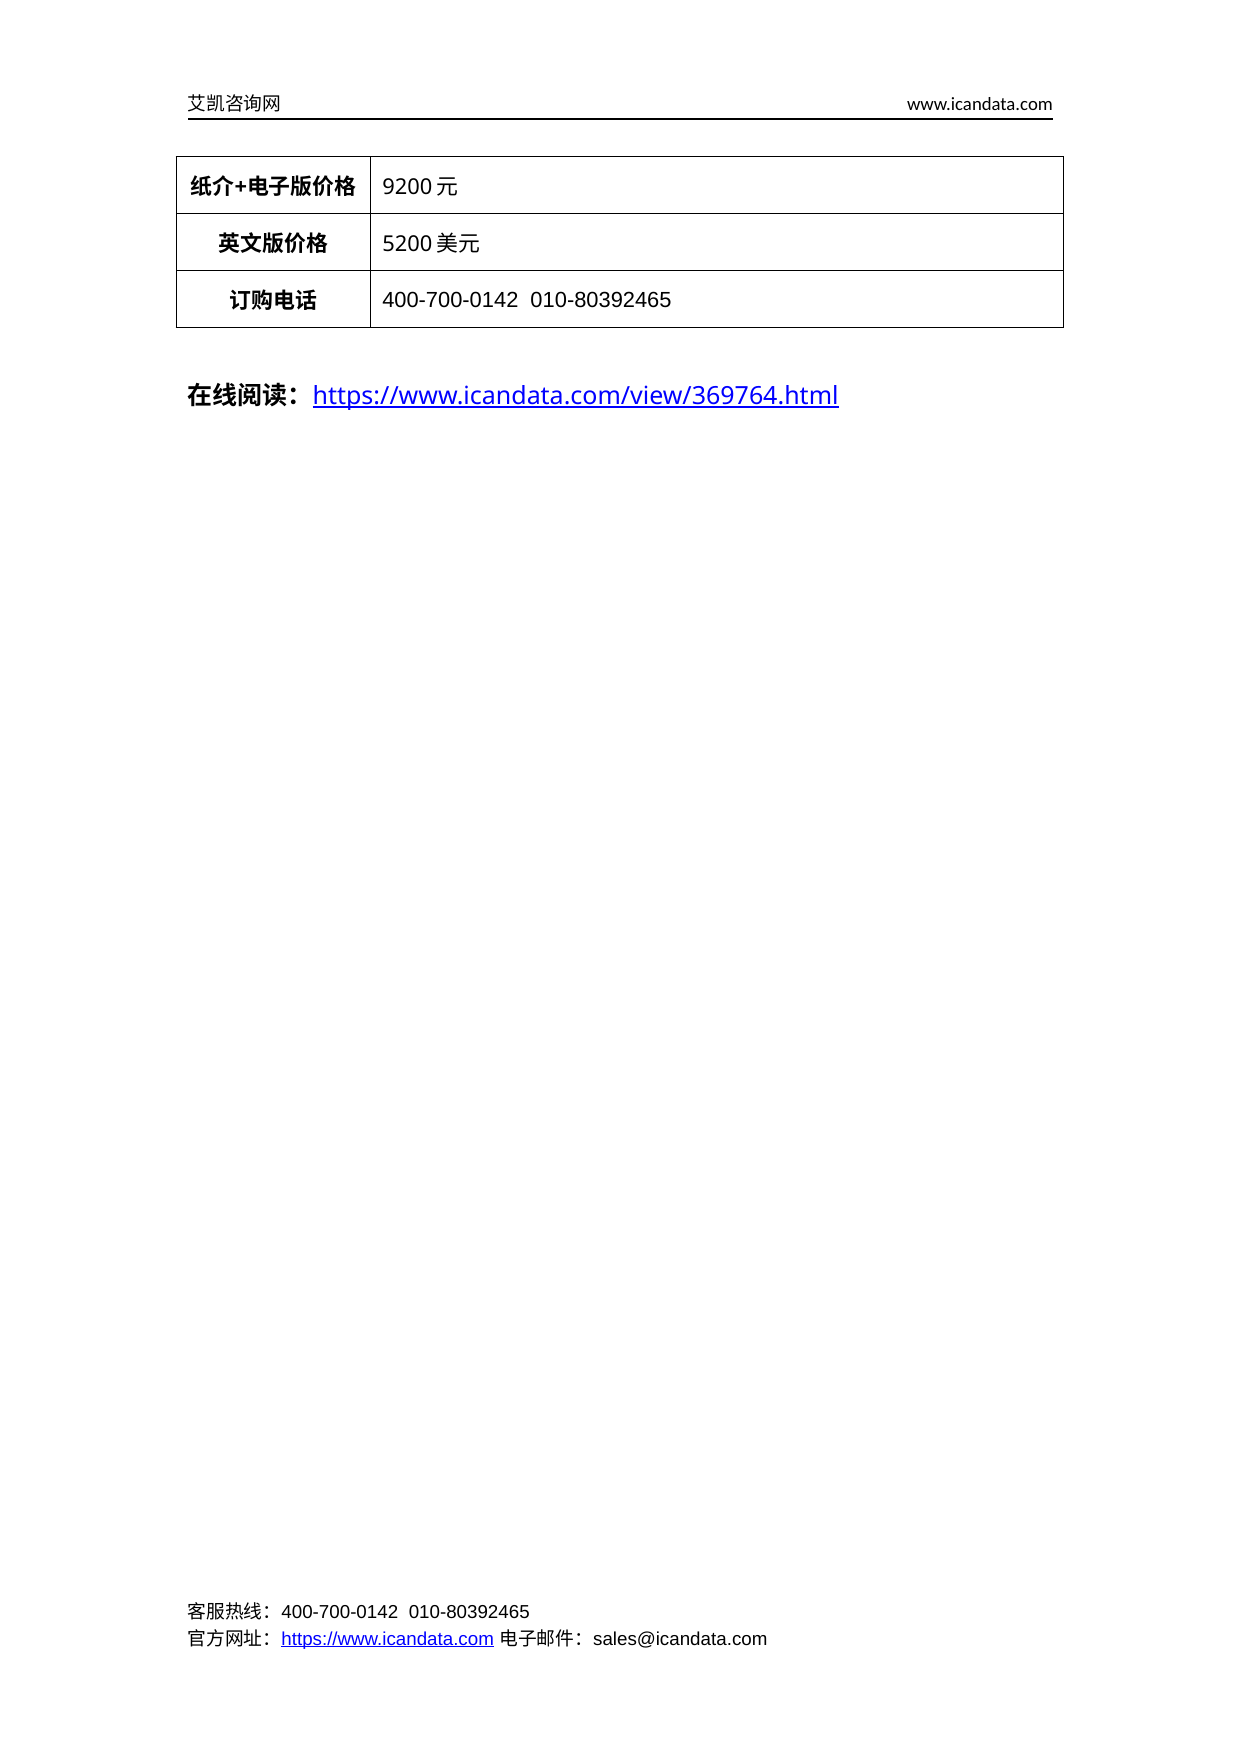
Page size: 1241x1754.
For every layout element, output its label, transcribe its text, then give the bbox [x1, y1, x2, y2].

table_cell 5200美元 [371, 214, 1063, 270]
table_cell 纸介+电子版价格 [177, 157, 370, 213]
table_cell 订购电话 [177, 271, 370, 327]
table_cell 400-700-0142 010-80392465 [371, 271, 1063, 327]
table_cell 9200元 [371, 157, 1063, 213]
table_cell 英文版价格 [177, 214, 370, 270]
text 在线阅读：https://www.icandata.com/view/369764.html [187, 361, 1053, 426]
